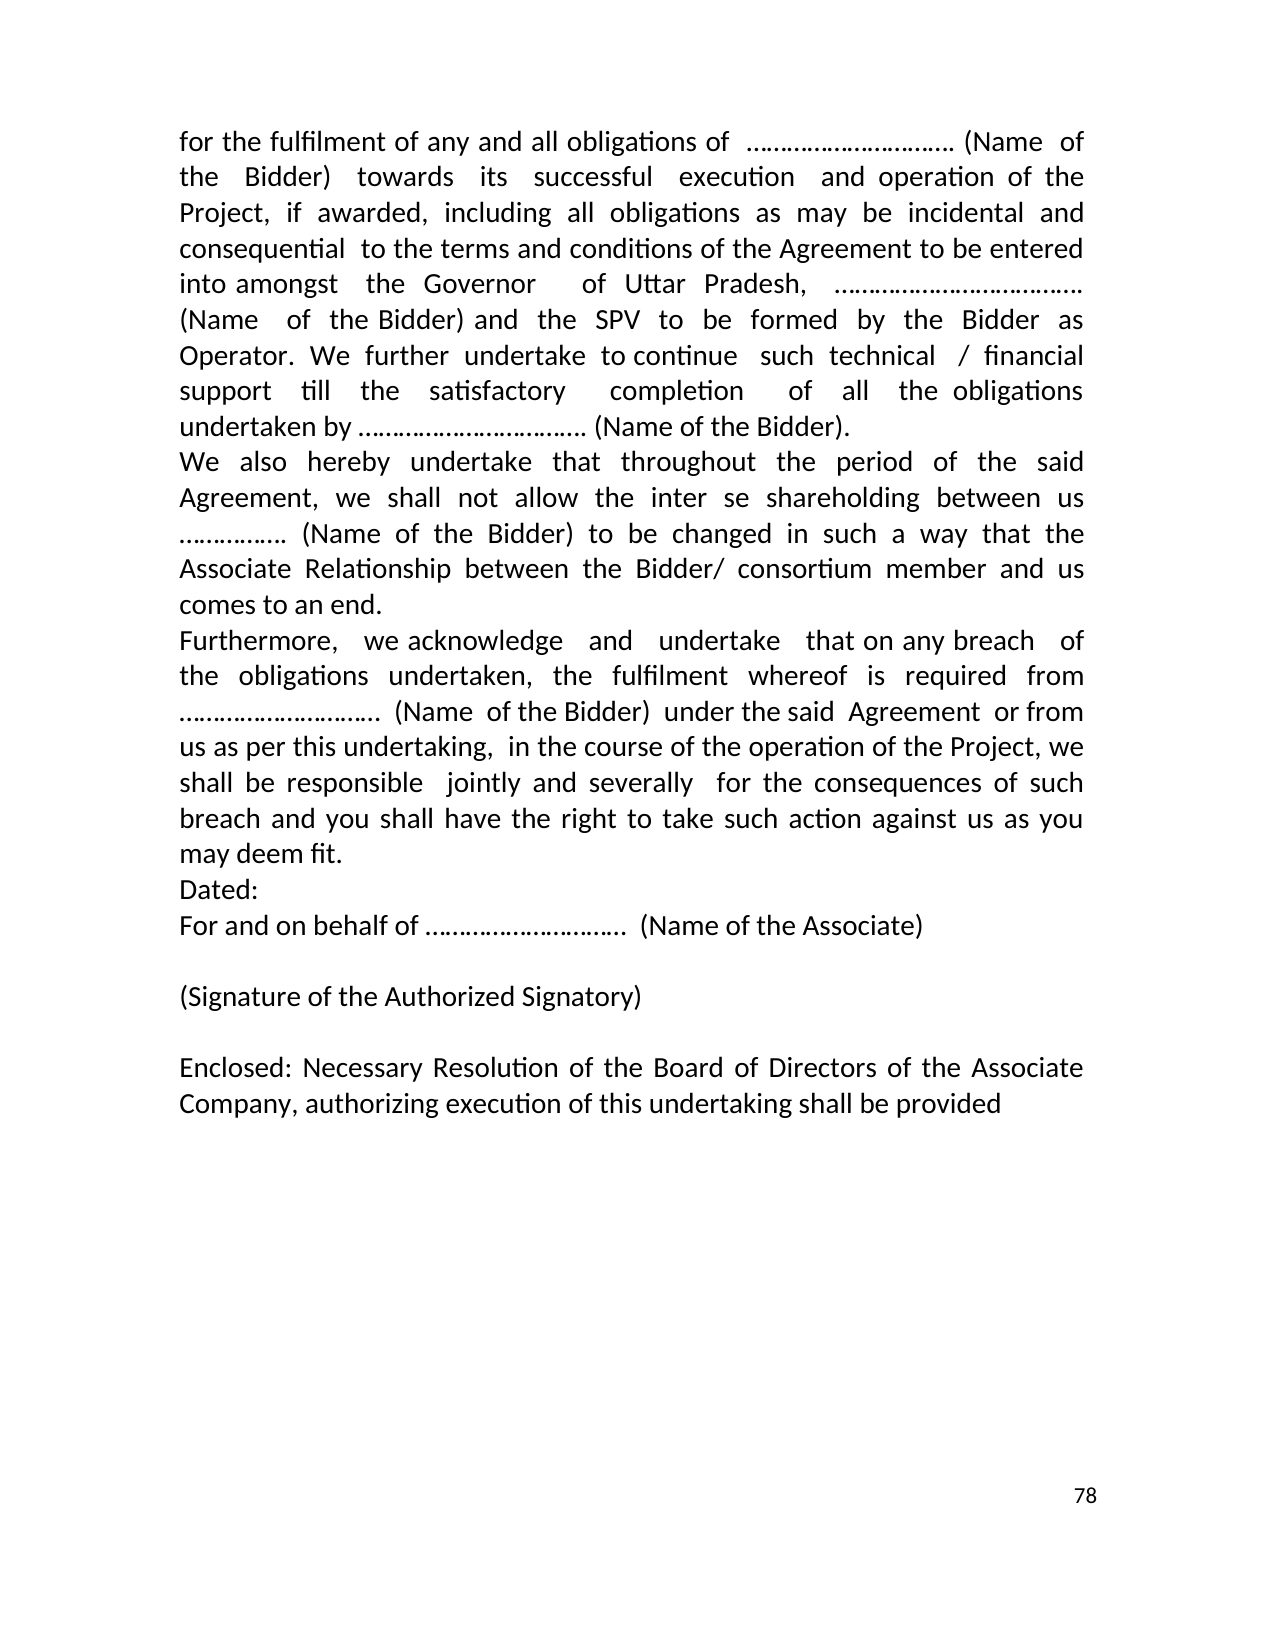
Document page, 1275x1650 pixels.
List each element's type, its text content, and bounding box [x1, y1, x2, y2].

text (Signature of the Authorized Signatory) [179, 978, 846, 1013]
text We also hereby undertake that throughout the period of the said Agreement, we shall not allow the inter se shareholding between us ……………. (Name of the Bidder) to be changed in such a way that the Associate Relationship between the Bidder/ consortium member and us comes to an end. [179, 443, 1086, 622]
text Dated: [179, 871, 864, 907]
text For and on behalf of ………………………… (Name of the Associate) [179, 907, 1080, 942]
text Furthermore, we acknowledge and undertake that on any breach of the obligations undertaken, the fulfilment whereof is required from ………………………… (Name of the Bidder) under the said Agreement or from us as per this undertaking, in the course of the operation of the Project, we shall be responsible jointly and severally for the consequences of such breach and you shall have the right to take such action against us as you may deem fit. [179, 622, 1086, 871]
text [179, 123, 1086, 443]
text Enclosed: Necessary Resolution of the Board of Directors of the Associate Company, authorizing execution of this undertaking shall be provided [179, 1049, 1086, 1120]
